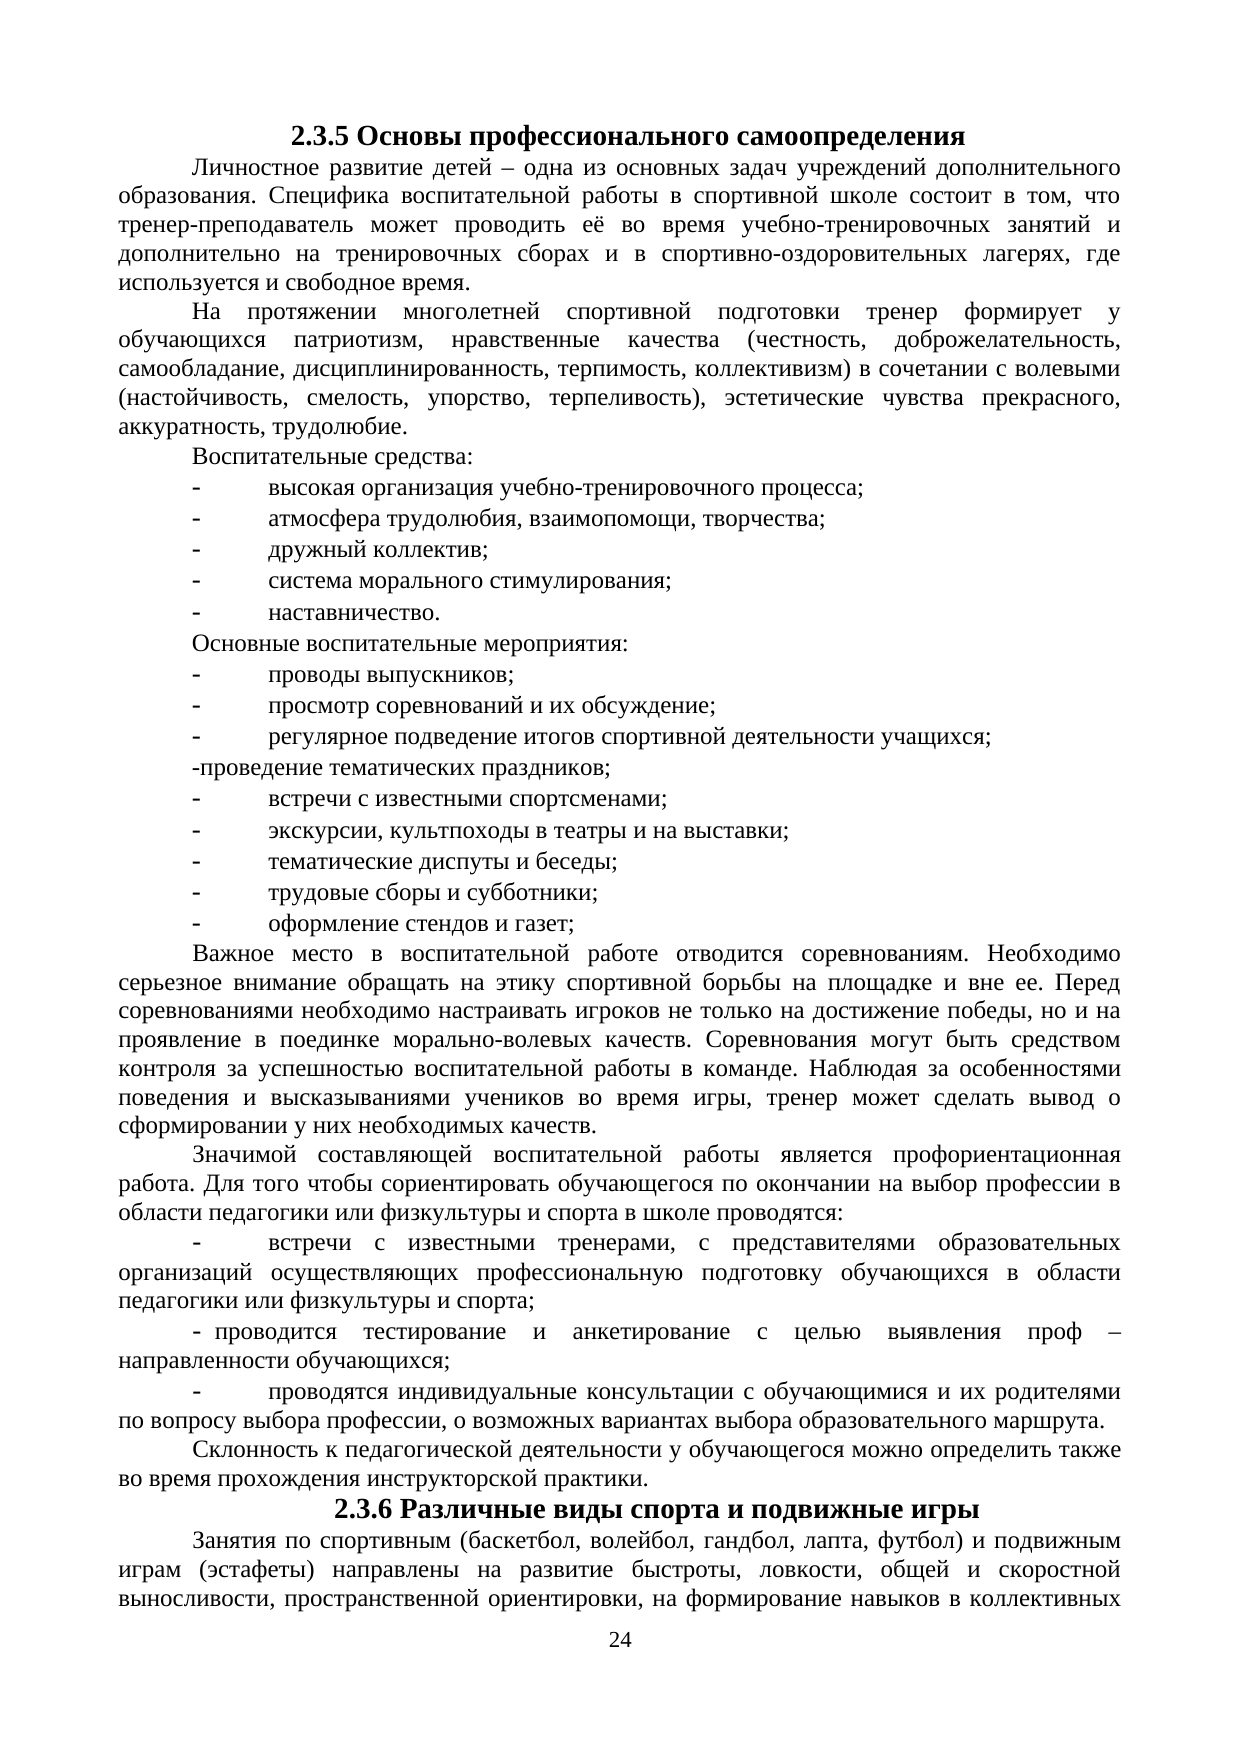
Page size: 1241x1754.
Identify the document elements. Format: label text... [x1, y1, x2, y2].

list атмосфера трудолюбия, взаимопомощи, творчества; [118, 502, 1122, 533]
list дружный коллектив; [118, 533, 1122, 564]
text Основные воспитательные мероприятия: [118, 626, 1122, 657]
subtitle 2.3.5 Основы профессионального самоопределения [118, 118, 1064, 152]
text Значимой составляющей воспитательной работы является профориентационная работа. Для того чтобы сориентировать обучающегося по окончании на выбор профессии в области педагогики или физкультуры и спорта в школе проводятся: [118, 1139, 1122, 1225]
list просмотр соревнований и их обсуждение; [118, 689, 1122, 720]
list система морального стимулирования; [118, 564, 1122, 595]
text На протяжении многолетней спортивной подготовки тренер формирует у обучающихся патриотизм, нравственные качества (честность, доброжелательность, самообладание, дисциплинированность, терпимость, коллективизм) в сочетании с волевыми (настойчивость, смелость, упорство, терпеливость), эстетические чувства прекрасного, аккуратность, трудолюбие. [118, 296, 1122, 439]
text Воспитательные средства: [118, 439, 1122, 470]
list проводы выпускников; [118, 657, 1122, 688]
text Склонность к педагогической деятельности у обучающегося можно определить также во время прохождения инструкторской практики. [118, 1434, 1122, 1492]
list оформление стендов и газет; [118, 907, 1122, 938]
list экскурсии, культпоходы в театры и на выставки; [118, 813, 1122, 844]
list проводятся индивидуальные консультации с обучающимися и их родителями по вопросу выбора профессии, о возможных вариантах выбора образовательного маршрута. [118, 1374, 1122, 1434]
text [118, 1525, 1122, 1611]
text Важное место в воспитательной работе отводится соревнованиям. Необходимо серьезное внимание обращать на этику спортивной борьбы на площадке и вне ее. Перед соревнованиями необходимо настраивать игроков не только на достижение победы, но и на проявление в поединке морально-волевых качеств. Соревнования могут быть средством контроля за успешностью воспитательной работы в команде. Наблюдая за особенностями поведения и высказываниями учеников во время игры, тренер может сделать вывод о сформировании у них необходимых качеств. [118, 938, 1122, 1139]
list регулярное подведение итогов спортивной деятельности учащихся; [118, 720, 1122, 751]
list встречи с известными тренерами, с представителями образовательных организаций осуществляющих профессиональную подготовку обучающихся в области педагогики или физкультуры и спорта; [118, 1226, 1122, 1314]
text -проведение тематических праздников; [118, 751, 1122, 782]
list высокая организация учебно-тренировочного процесса; [118, 471, 1122, 502]
text Личностное развитие детей – одна из основных задач учреждений дополнительного образования. Специфика воспитательной работы в спортивной школе состоит в том, что тренер-преподаватель может проводить её во время учебно-тренировочных занятий и дополнительно на тренировочных сборах и в спортивно-оздоровительных лагерях, где используется и свободное время. [118, 152, 1122, 295]
list трудовые сборы и субботники; [118, 875, 1122, 906]
list тематические диспуты и беседы; [118, 844, 1122, 875]
list встречи с известными спортсменами; [118, 782, 1122, 813]
list проводится тестирование и анкетирование с целью выявления проф –направленности обучающихся; [118, 1314, 1122, 1374]
subtitle 2.3.6 Различные виды спорта и подвижные игры [118, 1492, 1122, 1525]
list наставничество. [118, 595, 1122, 626]
